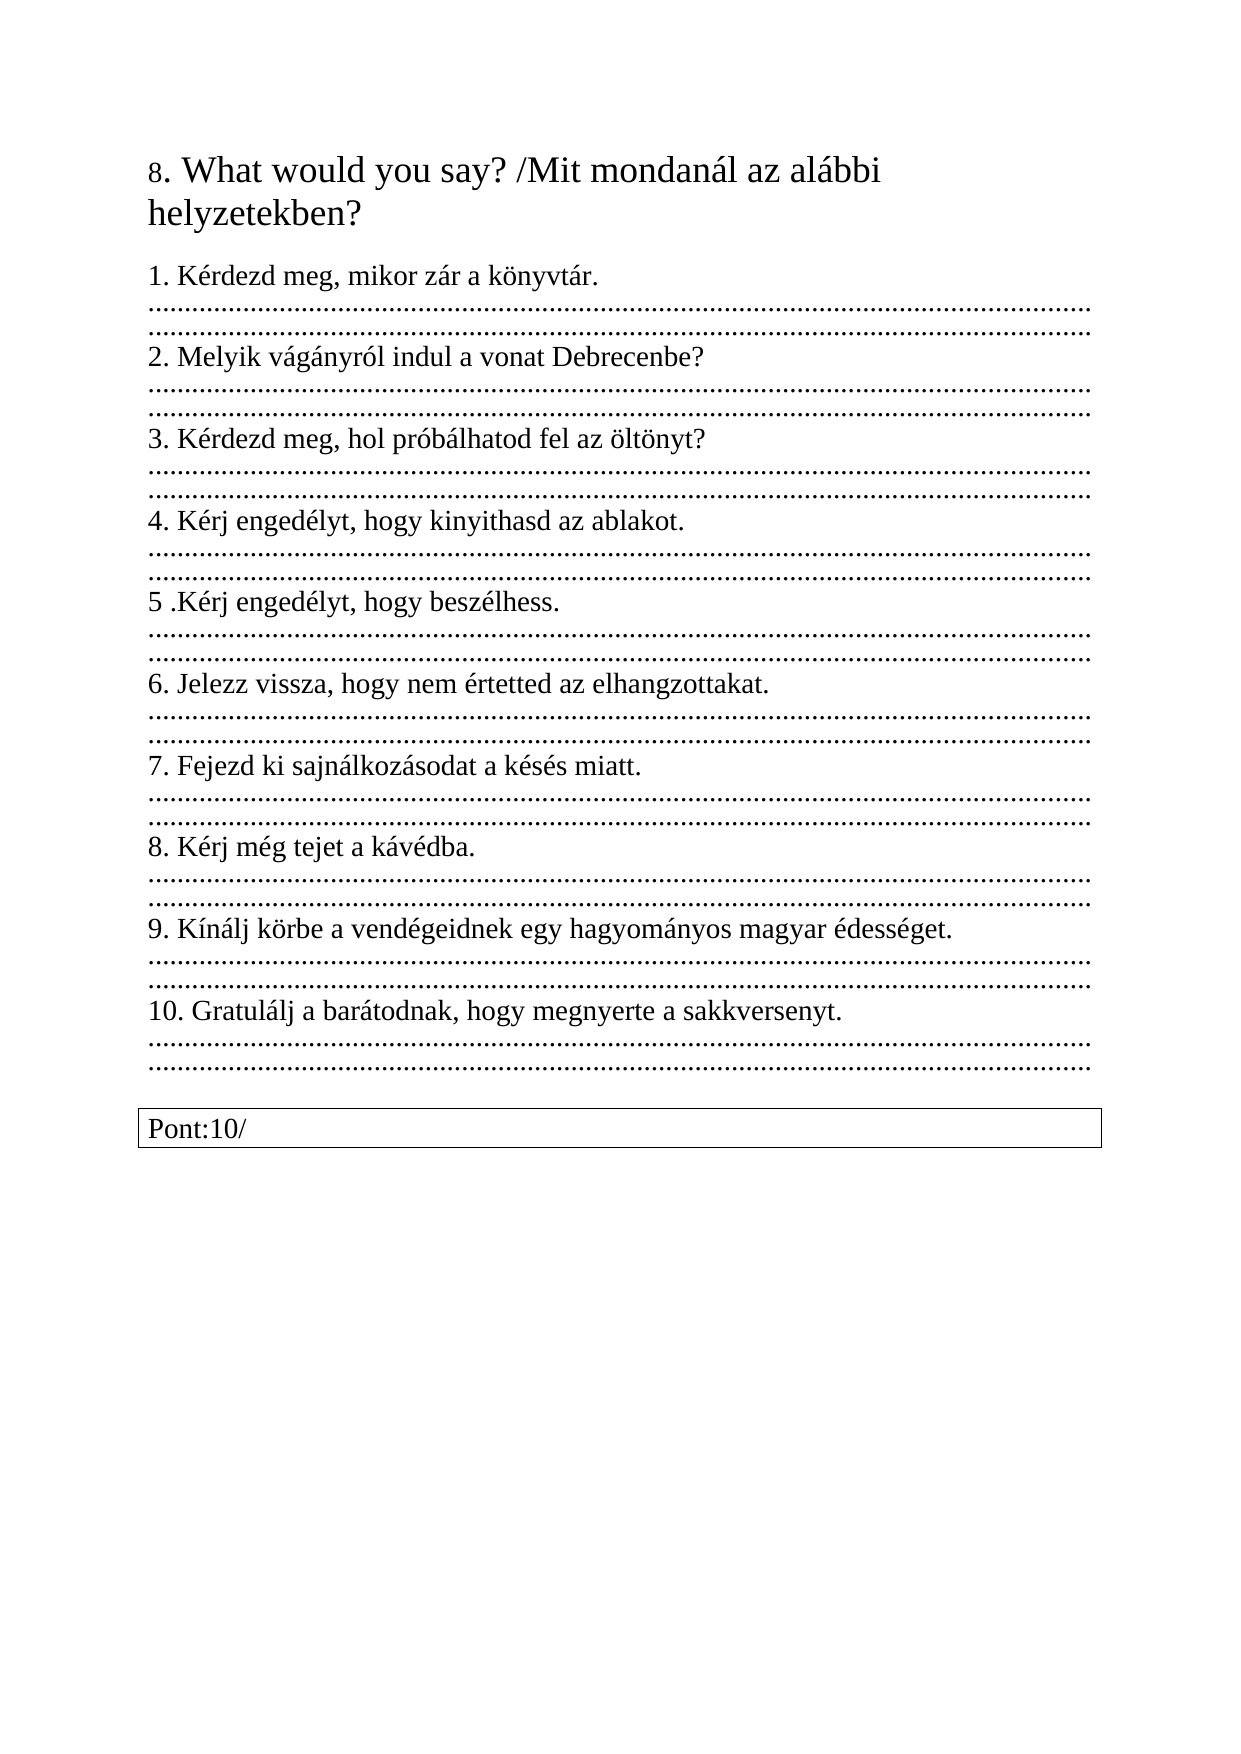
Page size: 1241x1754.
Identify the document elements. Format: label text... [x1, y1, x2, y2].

text 10. Gratulálj a barátodnak, hogy megnyerte a sakkversenyt. [148, 993, 1093, 1026]
text 6. Jelezz vissza, hogy nem értetted az elhangzottakat. [148, 666, 1093, 700]
text 1. Kérdezd meg, mikor zár a könyvtár. [148, 258, 1093, 291]
text 8. Kérj még tejet a kávédba. [148, 829, 1093, 863]
text 8. What would you say? /Mit mondanál az alábbi helyzetekben? [148, 148, 1093, 234]
text 5 .Kérj engedélyt, hogy beszélhess. [148, 584, 1093, 618]
text Pont:10/ [139, 1109, 1101, 1147]
text 2. Melyik vágányról indul a vonat Debrecenbe? [148, 339, 1093, 373]
text 7. Fejezd ki sajnálkozásodat a késés miatt. [148, 748, 1093, 781]
text 9. Kínálj körbe a vendégeidnek egy hagyományos magyar édességet. [148, 911, 1093, 945]
text 4. Kérj engedélyt, hogy kinyithasd az ablakot. [148, 503, 1093, 536]
text 3. Kérdezd meg, hol próbálhatod fel az öltönyt? [148, 421, 1093, 455]
